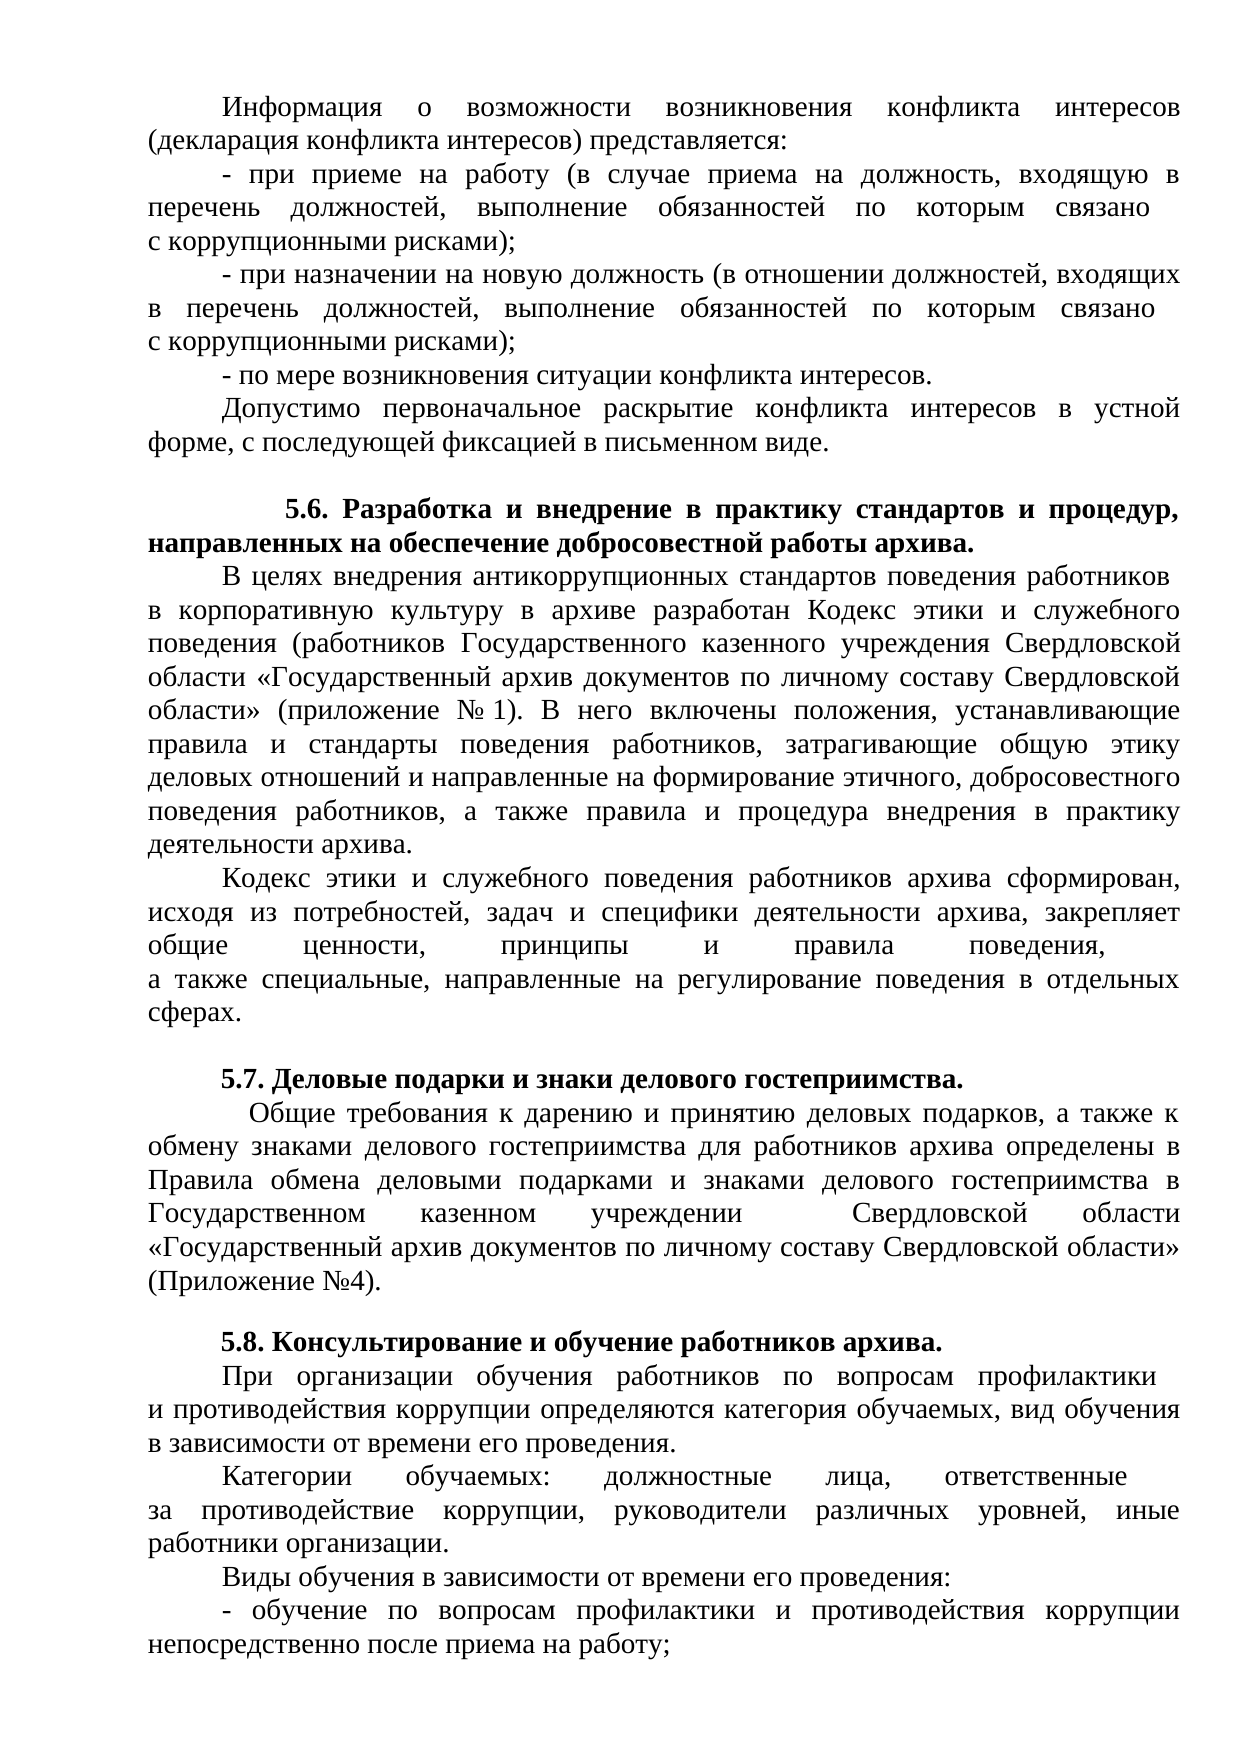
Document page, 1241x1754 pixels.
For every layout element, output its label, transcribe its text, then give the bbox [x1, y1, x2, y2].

text Категории обучаемых: должностные лица, ответственные за противодействие коррупции, руководители различных уровней, иные работники организации. [148, 1458, 1181, 1559]
text - при назначении на новую должность (в отношении должностей, входящих в перечень должностей, выполнение обязанностей по которым связано с коррупционными рисками); [148, 256, 1181, 357]
text - по мере возникновения ситуации конфликта интересов. [148, 357, 1181, 391]
text Виды обучения в зависимости от времени его проведения: [148, 1559, 1181, 1592]
text При организации обучения работников по вопросам профилактики и противодействия коррупции определяются категория обучаемых, вид обучения в зависимости от времени его проведения. [148, 1358, 1181, 1458]
text В целях внедрения антикоррупционных стандартов поведения работников в корпоративную культуру в архиве разработан Кодекс этики и служебного поведения (работников Государственного казенного учреждения Свердловской области «Государственный архив документов по личному составу Свердловской области» (приложение № 1). В него включены положения, устанавливающие правила и стандарты поведения работников, затрагивающие общую этику деловых отношений и направленные на формирование этичного, добросовестного поведения работников, а также правила и процедура внедрения в практику деятельности архива. [148, 558, 1181, 860]
text 5.6. Разработка и внедрение в практику стандартов и процедур, направленных на обеспечение добросовестной работы архива. [148, 491, 1181, 558]
text 5.8. Консультирование и обучение работников архива. [148, 1324, 1181, 1358]
text Информация о возможности возникновения конфликта интересов (декларация конфликта интересов) представляется: [148, 89, 1181, 156]
text Допустимо первоначальное раскрытие конфликта интересов в устной форме, с последующей фиксацией в письменном виде. [148, 391, 1181, 458]
text 5.7. Деловые подарки и знаки делового гостеприимства. [148, 1061, 1181, 1095]
text - обучение по вопросам профилактики и противодействия коррупции непосредственно после приема на работу; [148, 1592, 1181, 1659]
text Общие требования к дарению и принятию деловых подарков, а также к обмену знаками делового гостеприимства для работников архива определены в Правила обмена деловыми подарками и знаками делового гостеприимства в Государственном казенном учреждении Свердловской области «Государственный архив документов по личному составу Свердловской области» (Приложение №4). [148, 1095, 1181, 1296]
text - при приеме на работу (в случае приема на должность, входящую в перечень должностей, выполнение обязанностей по которым связано с коррупционными рисками); [148, 156, 1181, 256]
text Кодекс этики и служебного поведения работников архива сформирован, исходя из потребностей, задач и специфики деятельности архива, закрепляет общие ценности, принципы и правила поведения, а также специальные, направленные на регулирование поведения в отдельных сферах. [148, 860, 1181, 1028]
